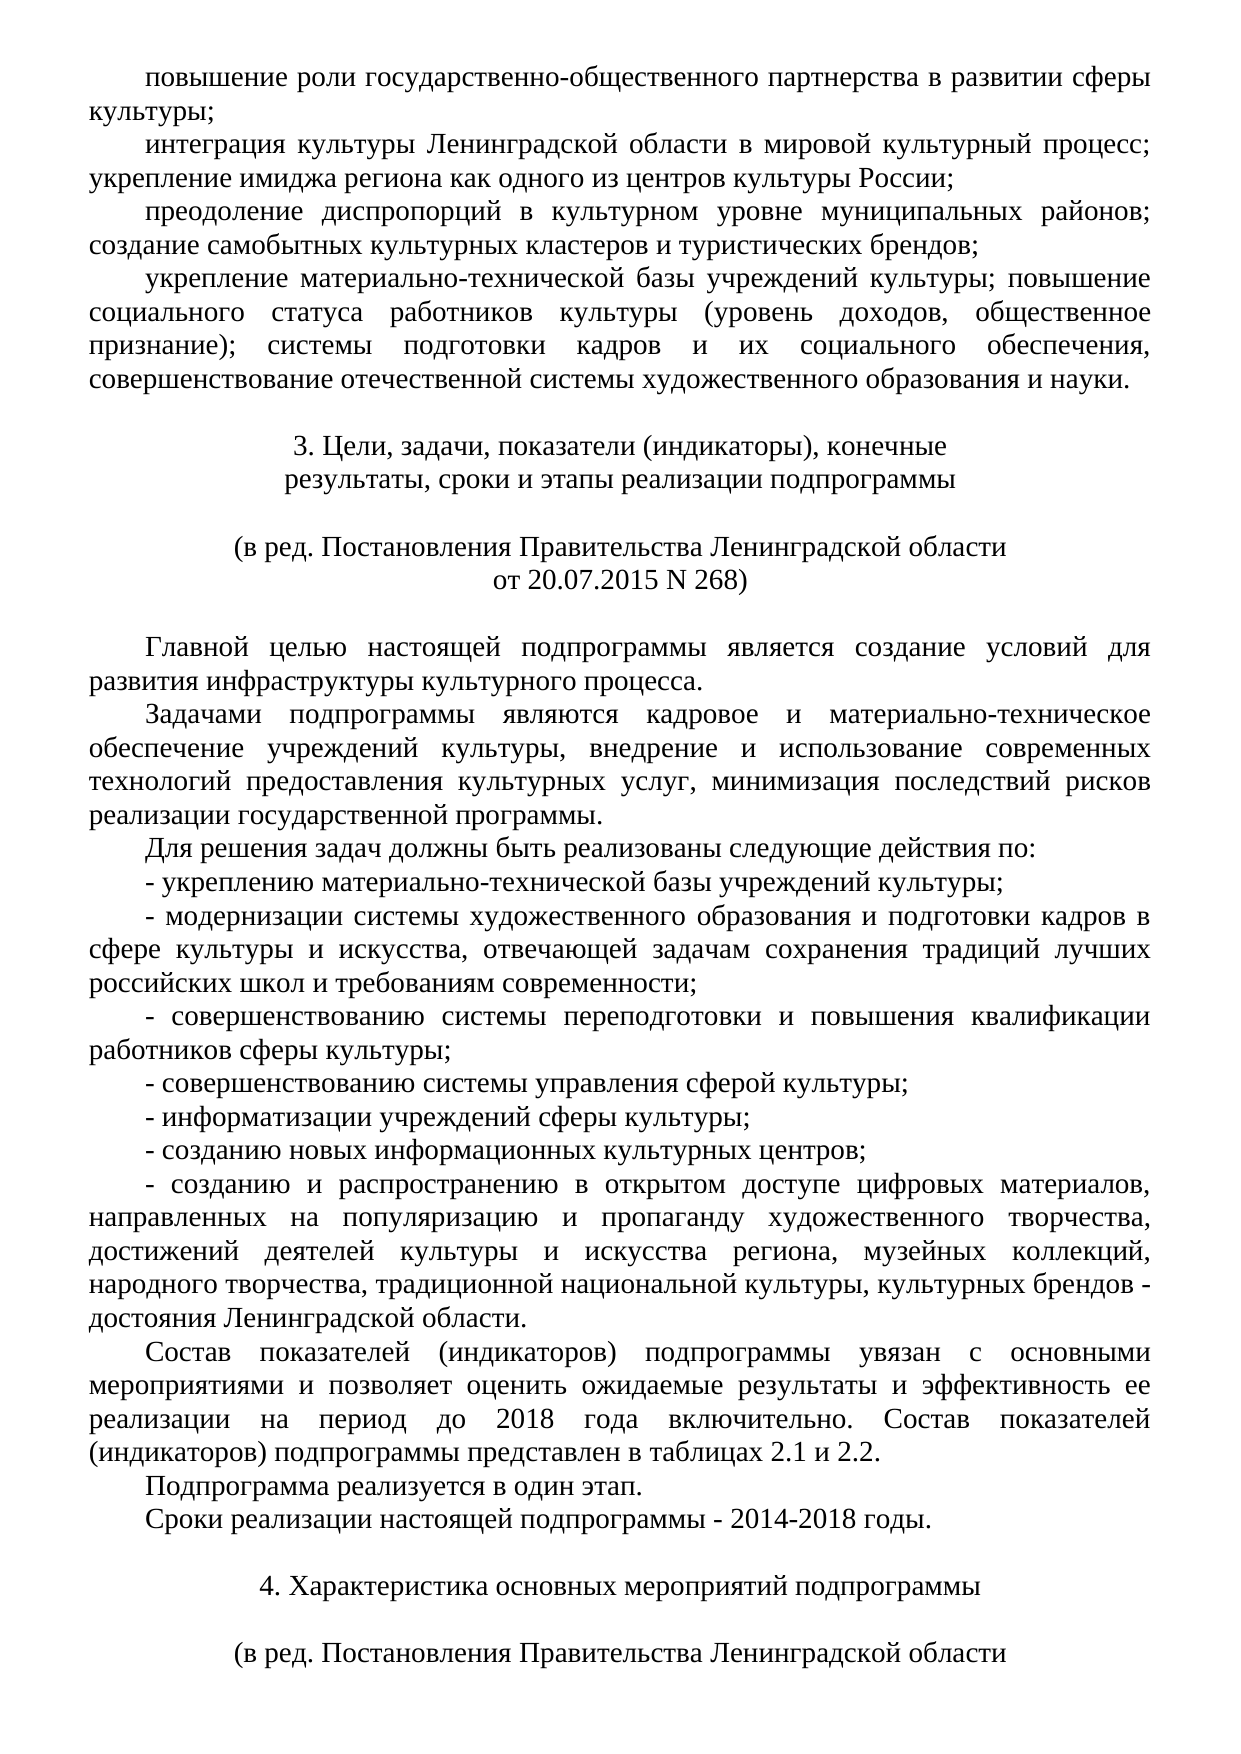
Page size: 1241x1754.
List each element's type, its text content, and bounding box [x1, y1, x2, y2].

text Главной целью настоящей подпрограммы является создание условий для развития инфраструктуры культурного процесса. [88, 629, 1152, 696]
text 4. Характеристика основных мероприятий подпрограммы [88, 1568, 1152, 1602]
text - созданию новых информационных культурных центров; [88, 1132, 1152, 1166]
text Подпрограмма реализуется в один этап. [88, 1468, 1152, 1501]
text повышение роли государственно-общественного партнерства в развитии сферы культуры; [88, 59, 1152, 126]
text от 20.07.2015 N 268) [88, 562, 1152, 596]
text результаты, сроки и этапы реализации подпрограммы [88, 462, 1152, 495]
text 3. Цели, задачи, показатели (индикаторы), конечные [88, 428, 1152, 462]
text - укреплению материально-технической базы учреждений культуры; [88, 864, 1152, 898]
text Состав показателей (индикаторов) подпрограммы увязан с основными мероприятиями и позволяет оценить ожидаемые результаты и эффективность ее реализации на период до 2018 года включительно. Состав показателей (индикаторов) подпрограммы представлен в таблицах 2.1 и 2.2. [88, 1334, 1152, 1468]
text интеграция культуры Ленинградской области в мировой культурный процесс; укрепление имиджа региона как одного из центров культуры России; [88, 126, 1152, 193]
text - информатизации учреждений сферы культуры; [88, 1099, 1152, 1132]
text - совершенствованию системы управления сферой культуры; [88, 1065, 1152, 1099]
text - совершенствованию системы переподготовки и повышения квалификации работников сферы культуры; [88, 998, 1152, 1065]
text Задачами подпрограммы являются кадровое и материально-техническое обеспечение учреждений культуры, внедрение и использование современных технологий предоставления культурных услуг, минимизация последствий рисков реализации государственной программы. [88, 696, 1152, 831]
text Для решения задач должны быть реализованы следующие действия по: [88, 831, 1152, 864]
text укрепление материально-технической базы учреждений культуры; повышение социального статуса работников культуры (уровень доходов, общественное признание); системы подготовки кадров и их социального обеспечения, совершенствование отечественной системы художественного образования и науки. [88, 260, 1152, 394]
text преодоление диспропорций в культурном уровне муниципальных районов; создание самобытных культурных кластеров и туристических брендов; [88, 193, 1152, 260]
text (в ред. Постановления Правительства Ленинградской области [88, 529, 1152, 562]
text - модернизации системы художественного образования и подготовки кадров в сфере культуры и искусства, отвечающей задачам сохранения традиций лучших российских школ и требованиям современности; [88, 898, 1152, 998]
text - созданию и распространению в открытом доступе цифровых материалов, направленных на популяризацию и пропаганду художественного творчества, достижений деятелей культуры и искусства региона, музейных коллекций, народного творчества, традиционной национальной культуры, культурных брендов - достояния Ленинградской области. [88, 1166, 1152, 1334]
text (в ред. Постановления Правительства Ленинградской области [88, 1636, 1152, 1669]
text Сроки реализации настоящей подпрограммы - 2014-2018 годы. [88, 1501, 1152, 1535]
